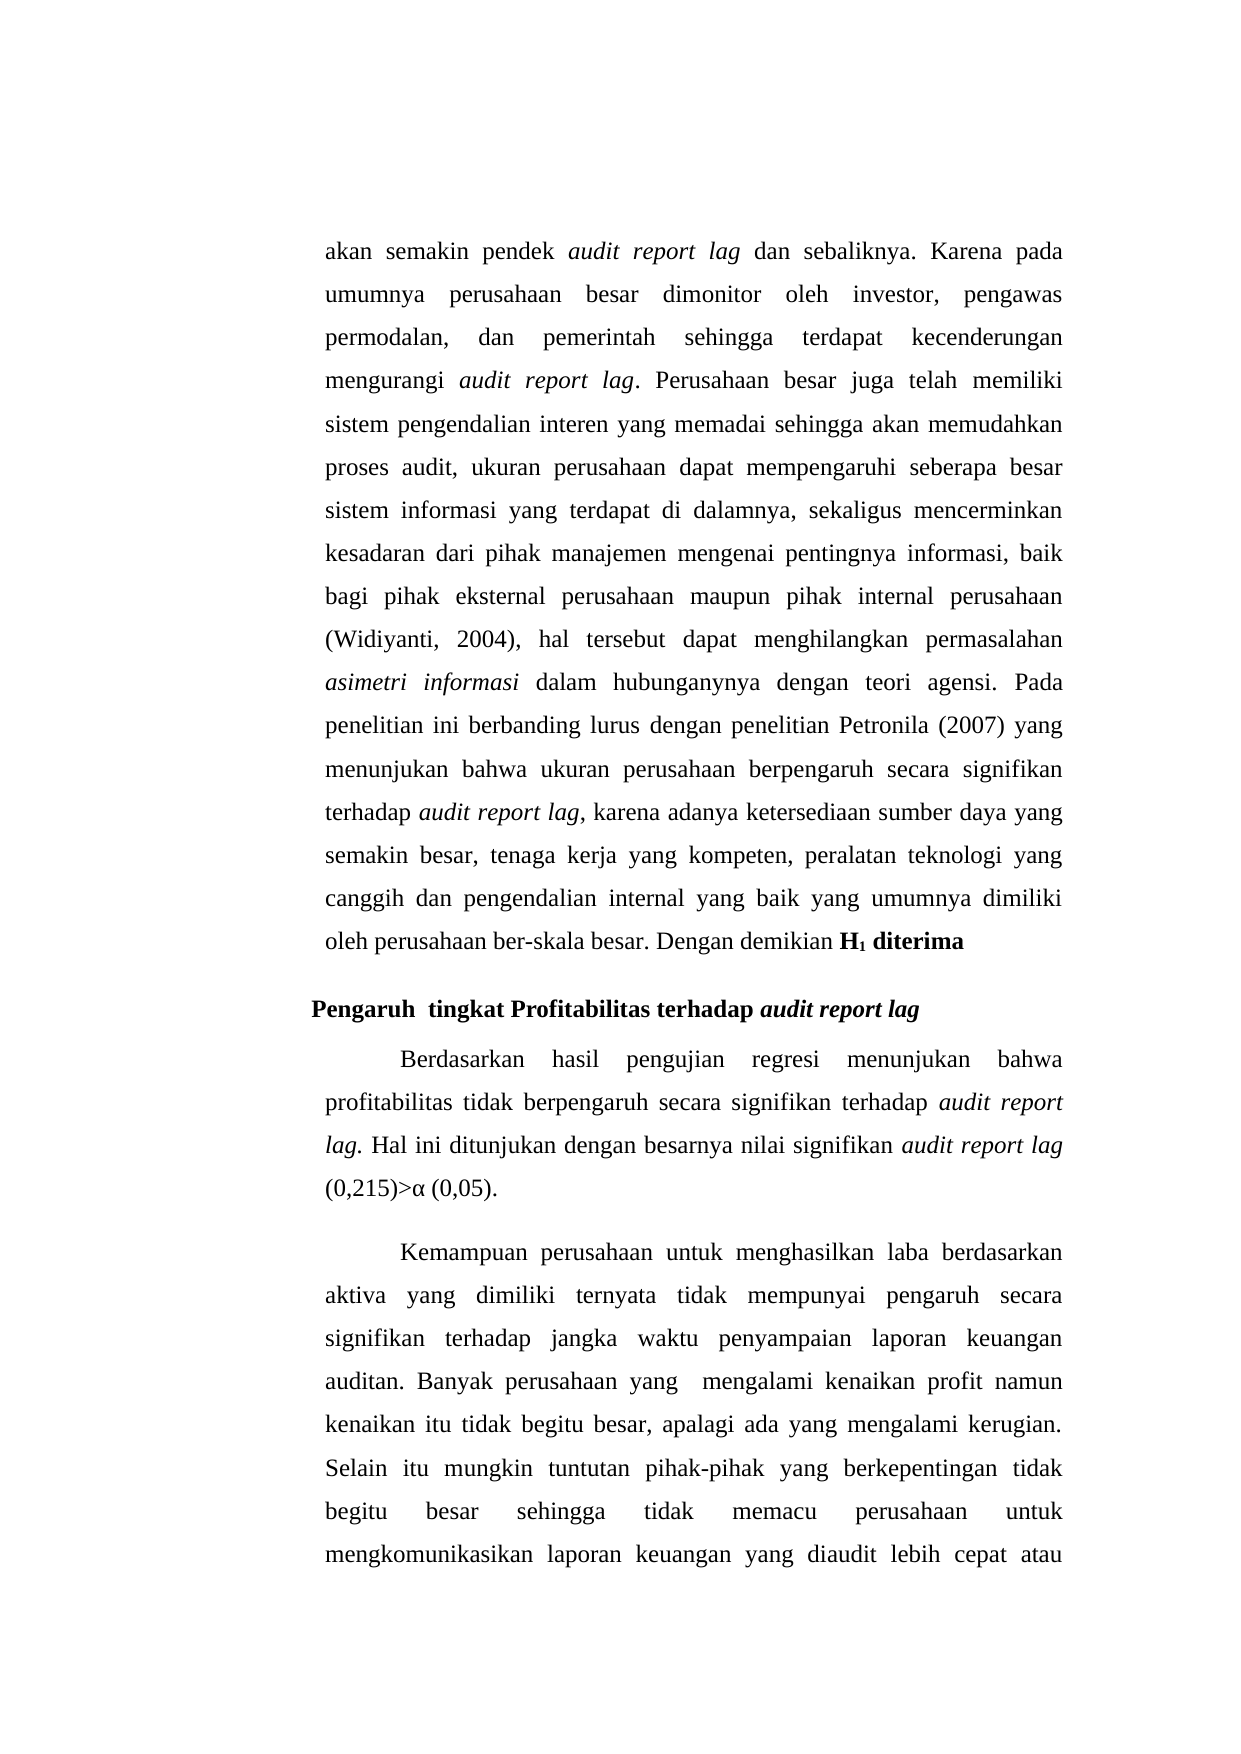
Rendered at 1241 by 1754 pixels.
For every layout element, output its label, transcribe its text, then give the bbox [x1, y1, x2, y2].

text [325, 1237, 1063, 1568]
subtitle Pengaruh tingkat Profitabilitas terhadap audit report lag [236, 994, 1063, 1023]
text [325, 236, 1063, 955]
text Berdasarkan hasil pengujian regresi menunjukan bahwa profitabilitas tidak berpengaruh secara signifikan terhadap audit report lag. Hal ini ditunjukan dengan besarnya nilai signifikan audit report lag (0,215)>α (0,05). [325, 1044, 1063, 1202]
